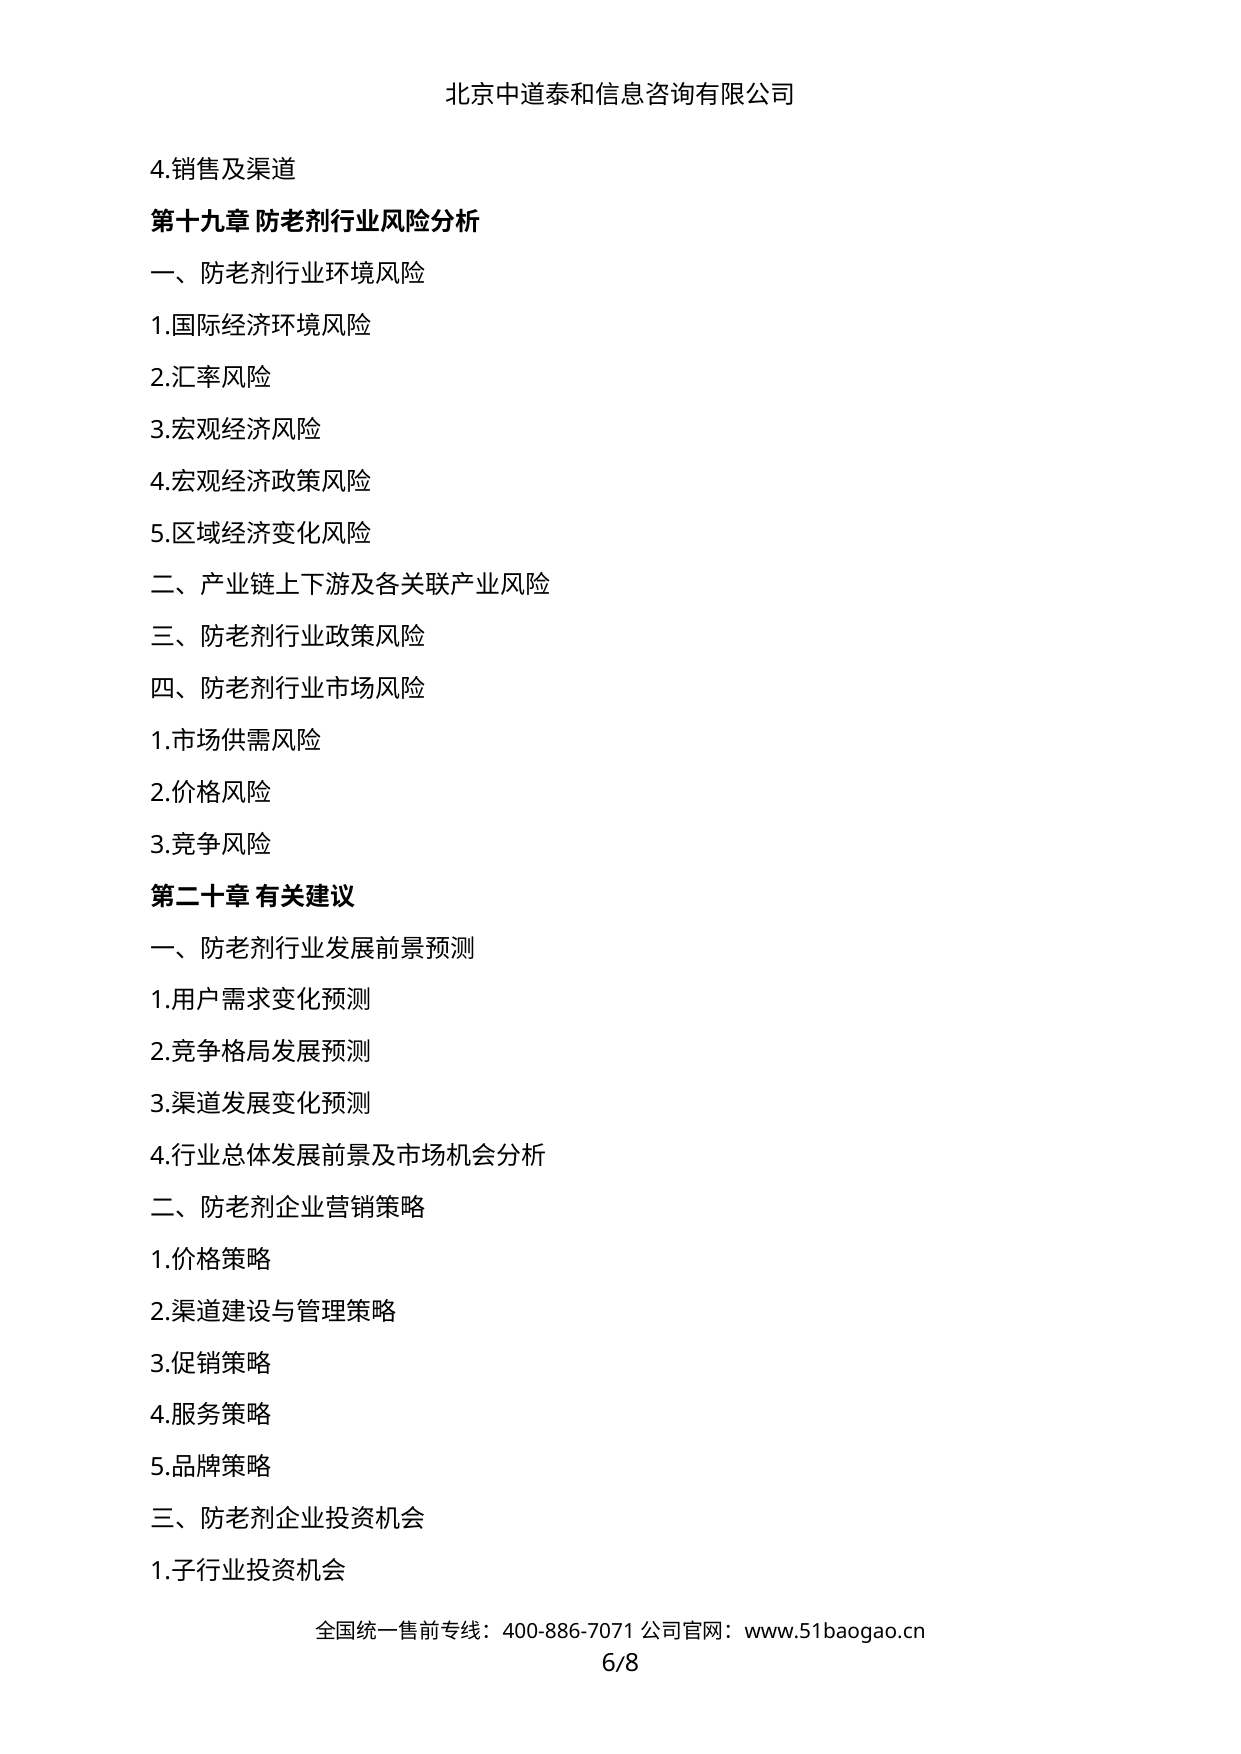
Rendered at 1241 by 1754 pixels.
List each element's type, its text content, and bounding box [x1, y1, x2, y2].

text 2.价格风险 [150, 772, 1090, 809]
text 1.用户需求变化预测 [150, 980, 1090, 1016]
text 1.子行业投资机会 [150, 1551, 1090, 1587]
text 3.促销策略 [150, 1343, 1090, 1379]
text 二、产业链上下游及各关联产业风险 [150, 565, 1090, 601]
text 3.宏观经济风险 [150, 409, 1090, 446]
text 1.价格策略 [150, 1239, 1090, 1276]
text 四、防老剂行业市场风险 [150, 669, 1090, 705]
text 4.销售及渠道 [150, 150, 1090, 186]
text 2.竞争格局发展预测 [150, 1032, 1090, 1068]
text 一、防老剂行业环境风险 [150, 254, 1090, 290]
text 二、防老剂企业营销策略 [150, 1187, 1090, 1224]
text 4.宏观经济政策风险 [150, 461, 1090, 497]
text 5.品牌策略 [150, 1447, 1090, 1483]
text 1.国际经济环境风险 [150, 306, 1090, 342]
text 4.行业总体发展前景及市场机会分析 [150, 1136, 1090, 1172]
text 2.汇率风险 [150, 357, 1090, 394]
text 5.区域经济变化风险 [150, 513, 1090, 549]
text 第二十章 有关建议 [150, 876, 1090, 912]
text 4.服务策略 [150, 1395, 1090, 1431]
text 三、防老剂企业投资机会 [150, 1499, 1090, 1535]
text 三、防老剂行业政策风险 [150, 617, 1090, 653]
text 第十九章 防老剂行业风险分析 [150, 202, 1090, 238]
text 3.竞争风险 [150, 824, 1090, 861]
text 一、防老剂行业发展前景预测 [150, 928, 1090, 964]
text 3.渠道发展变化预测 [150, 1084, 1090, 1120]
text 1.市场供需风险 [150, 721, 1090, 757]
text 2.渠道建设与管理策略 [150, 1291, 1090, 1327]
